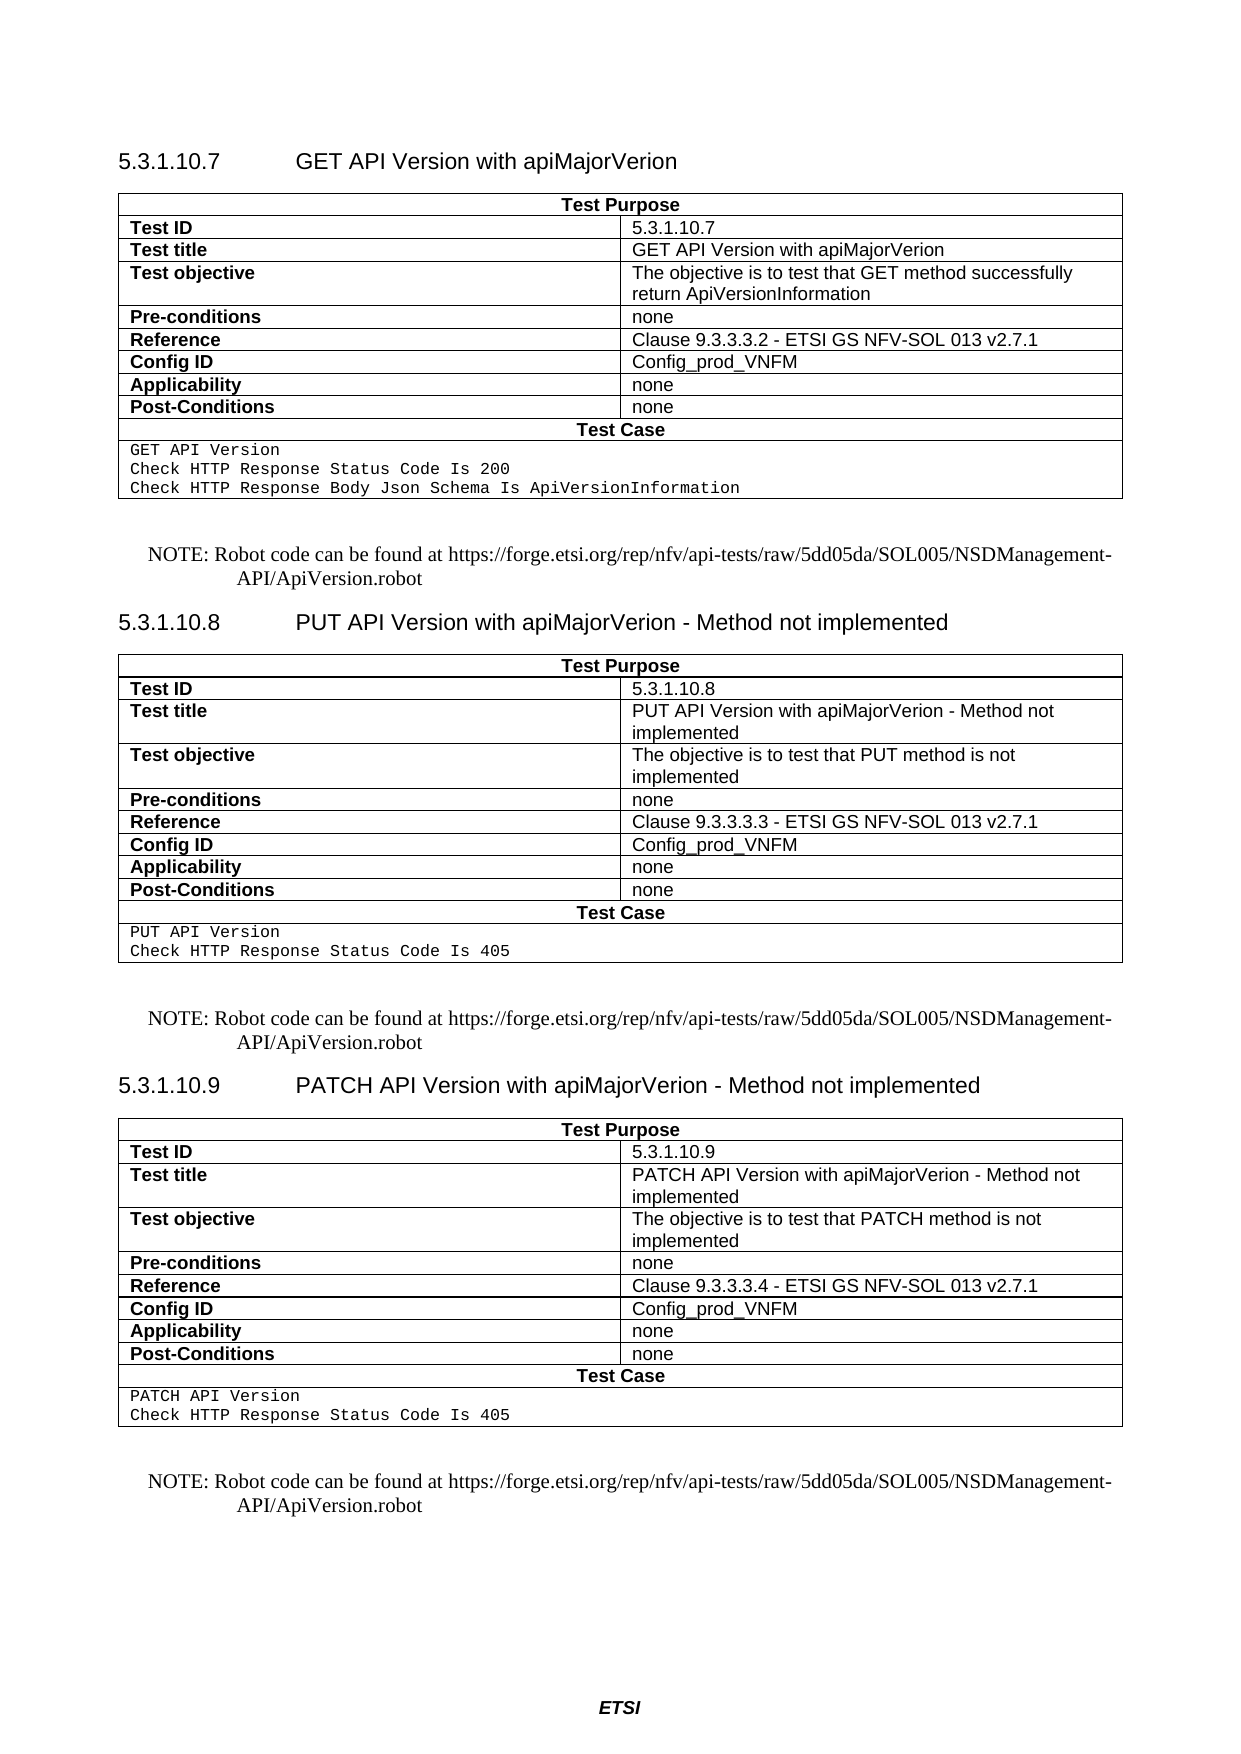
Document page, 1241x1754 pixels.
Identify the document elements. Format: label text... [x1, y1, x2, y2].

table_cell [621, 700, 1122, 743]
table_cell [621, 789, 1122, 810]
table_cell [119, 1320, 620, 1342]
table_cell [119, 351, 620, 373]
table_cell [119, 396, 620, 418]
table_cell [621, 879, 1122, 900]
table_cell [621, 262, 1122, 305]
text NOTE: Robot code can be found at https://forge.etsi.org/rep/nfv/api-tests/raw/5dd05da/SOL005/NSDManagement-API/ApiVersion.robot [148, 1006, 1122, 1054]
text NOTE: Robot code can be found at https://forge.etsi.org/rep/nfv/api-tests/raw/5dd05da/SOL005/NSDManagement-API/ApiVersion.robot [148, 1469, 1122, 1517]
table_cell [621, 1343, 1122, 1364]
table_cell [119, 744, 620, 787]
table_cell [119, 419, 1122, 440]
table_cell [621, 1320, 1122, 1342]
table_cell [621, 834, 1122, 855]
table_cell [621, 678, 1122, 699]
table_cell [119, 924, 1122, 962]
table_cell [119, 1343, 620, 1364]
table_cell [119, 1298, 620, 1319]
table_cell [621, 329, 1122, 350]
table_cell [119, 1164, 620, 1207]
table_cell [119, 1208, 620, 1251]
subtitle 5.3.1.10.9 PATCH API Version with apiMajorVerion - Method not implemented [118, 1072, 1122, 1099]
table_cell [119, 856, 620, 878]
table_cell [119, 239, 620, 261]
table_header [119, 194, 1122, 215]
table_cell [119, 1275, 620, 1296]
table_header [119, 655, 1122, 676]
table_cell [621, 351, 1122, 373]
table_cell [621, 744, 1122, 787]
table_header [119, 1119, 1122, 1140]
text NOTE: Robot code can be found at https://forge.etsi.org/rep/nfv/api-tests/raw/5dd05da/SOL005/NSDManagement-API/ApiVersion.robot [148, 542, 1122, 590]
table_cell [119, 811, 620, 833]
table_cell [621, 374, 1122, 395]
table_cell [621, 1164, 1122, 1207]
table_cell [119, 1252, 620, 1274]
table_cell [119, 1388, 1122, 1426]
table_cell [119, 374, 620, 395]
subtitle 5.3.1.10.8 PUT API Version with apiMajorVerion - Method not implemented [118, 609, 1122, 635]
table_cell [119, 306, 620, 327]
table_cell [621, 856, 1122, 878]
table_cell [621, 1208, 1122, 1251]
subtitle 5.3.1.10.7 GET API Version with apiMajorVerion [118, 148, 1122, 174]
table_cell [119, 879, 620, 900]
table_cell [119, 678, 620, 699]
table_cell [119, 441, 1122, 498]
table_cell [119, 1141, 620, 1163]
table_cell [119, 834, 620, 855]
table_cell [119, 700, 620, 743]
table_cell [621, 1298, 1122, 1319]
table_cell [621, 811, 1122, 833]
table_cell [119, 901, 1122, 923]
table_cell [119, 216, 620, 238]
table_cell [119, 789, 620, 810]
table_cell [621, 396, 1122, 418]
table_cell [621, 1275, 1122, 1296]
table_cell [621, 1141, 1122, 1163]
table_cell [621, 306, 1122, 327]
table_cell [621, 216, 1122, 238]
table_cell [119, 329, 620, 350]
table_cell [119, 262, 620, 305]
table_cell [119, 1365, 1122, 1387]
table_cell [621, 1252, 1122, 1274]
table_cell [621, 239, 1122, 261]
